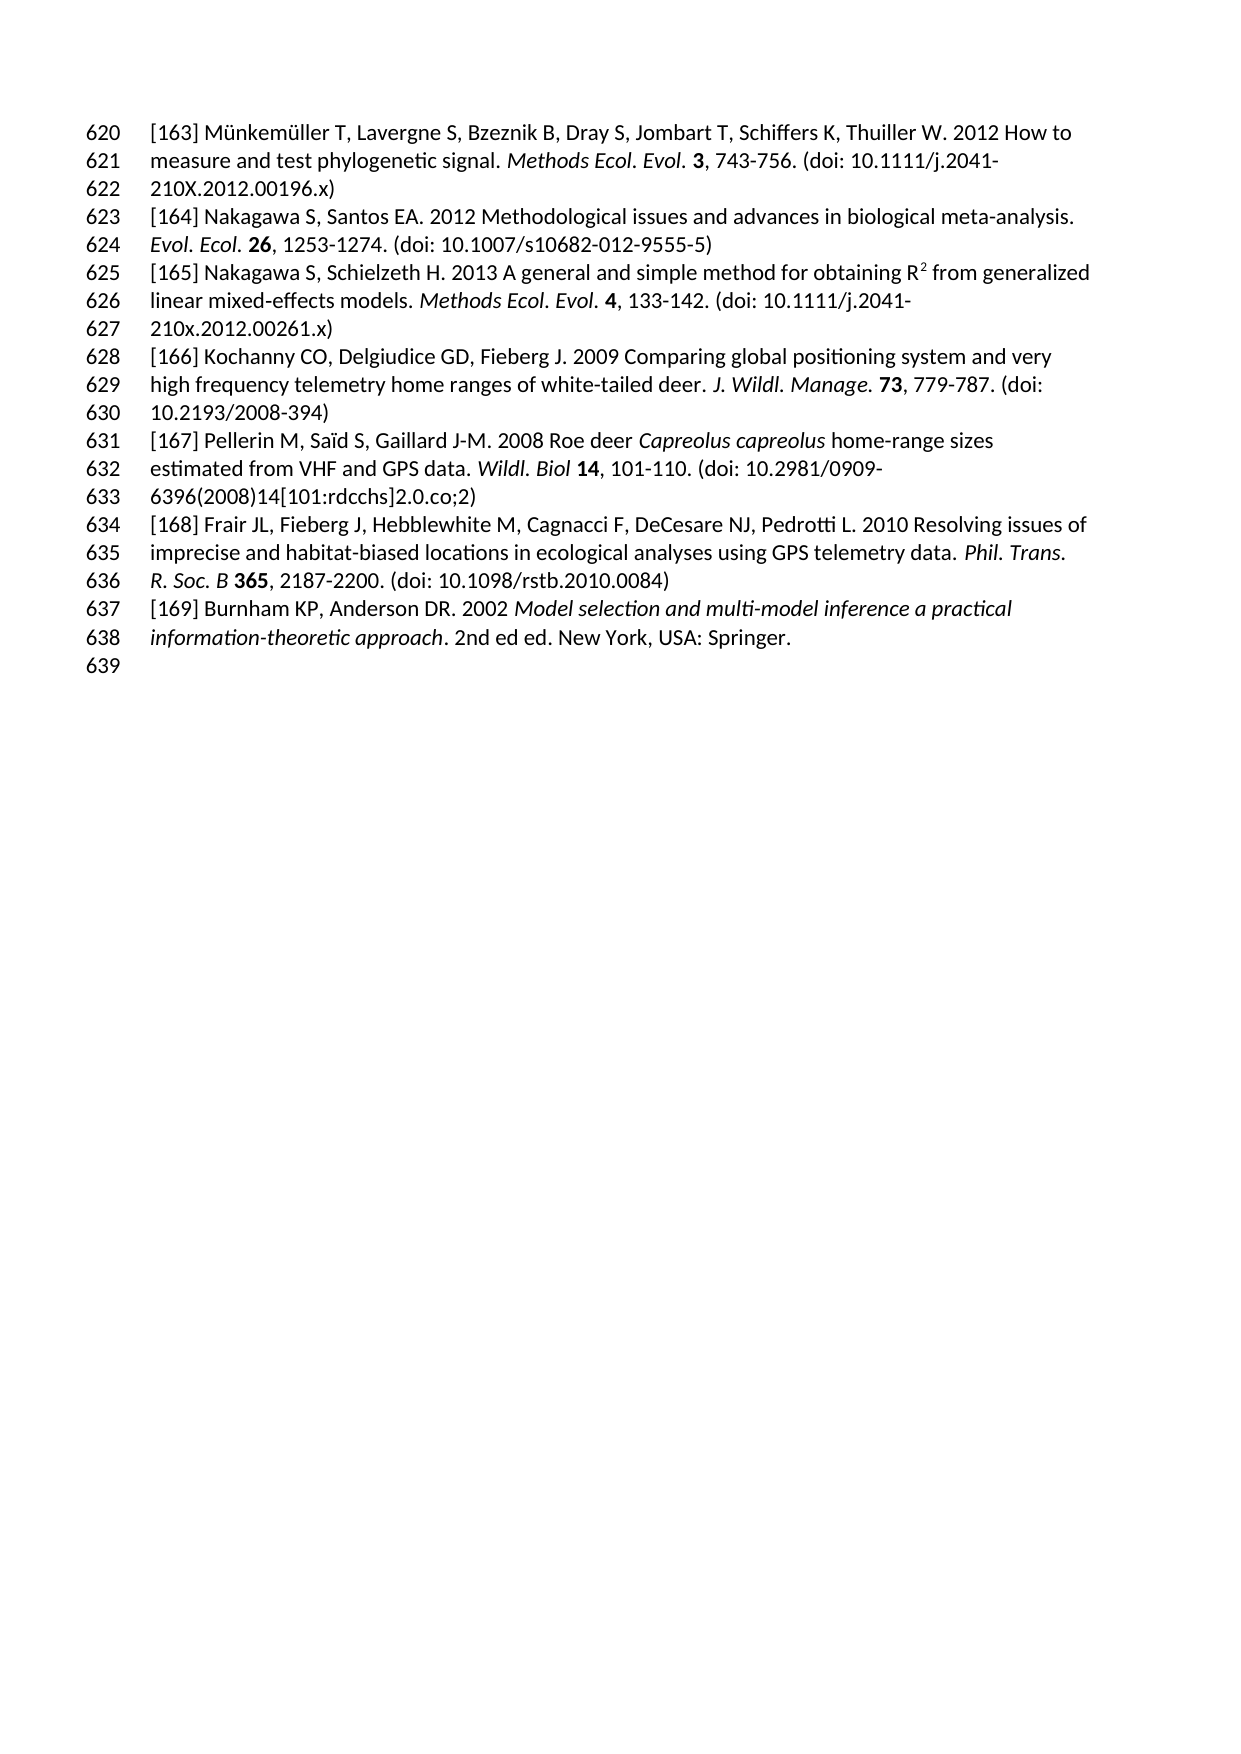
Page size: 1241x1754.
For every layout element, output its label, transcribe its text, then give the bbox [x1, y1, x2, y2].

text [165] Nakagawa S, Schielzeth H. 2013 A general and simple method for obtaining R2 from generalized linear mixed‐effects models. Methods Ecol. Evol. 4, 133-142. (doi: 10.1111/j.2041-210x.2012.00261.x) [150, 258, 1090, 342]
text [166] Kochanny CO, Delgiudice GD, Fieberg J. 2009 Comparing global positioning system and very high frequency telemetry home ranges of white-tailed deer. J. Wildl. Manage. 73, 779-787. (doi: 10.2193/2008-394) [150, 342, 1090, 426]
text [163] Münkemüller T, Lavergne S, Bzeznik B, Dray S, Jombart T, Schiffers K, Thuiller W. 2012 How to measure and test phylogenetic signal. Methods Ecol. Evol. 3, 743-756. (doi: 10.1111/j.2041-210X.2012.00196.x) [150, 118, 1090, 202]
text [164] Nakagawa S, Santos EA. 2012 Methodological issues and advances in biological meta-analysis. Evol. Ecol. 26, 1253-1274. (doi: 10.1007/s10682-012-9555-5) [150, 202, 1090, 258]
text [168] Frair JL, Fieberg J, Hebblewhite M, Cagnacci F, DeCesare NJ, Pedrotti L. 2010 Resolving issues of imprecise and habitat-biased locations in ecological analyses using GPS telemetry data. Phil. Trans. R. Soc. B 365, 2187-2200. (doi: 10.1098/rstb.2010.0084) [150, 511, 1090, 594]
text [169] Burnham KP, Anderson DR. 2002 Model selection and multi-model inference a practical information-theoretic approach. 2nd ed ed. New York, USA: Springer. [150, 594, 1090, 651]
text [167] Pellerin M, Saïd S, Gaillard J-M. 2008 Roe deer Capreolus capreolus home-range sizes estimated from VHF and GPS data. Wildl. Biol 14, 101-110. (doi: 10.2981/0909-6396(2008)14[101:rdcchs]2.0.co;2) [150, 426, 1090, 511]
